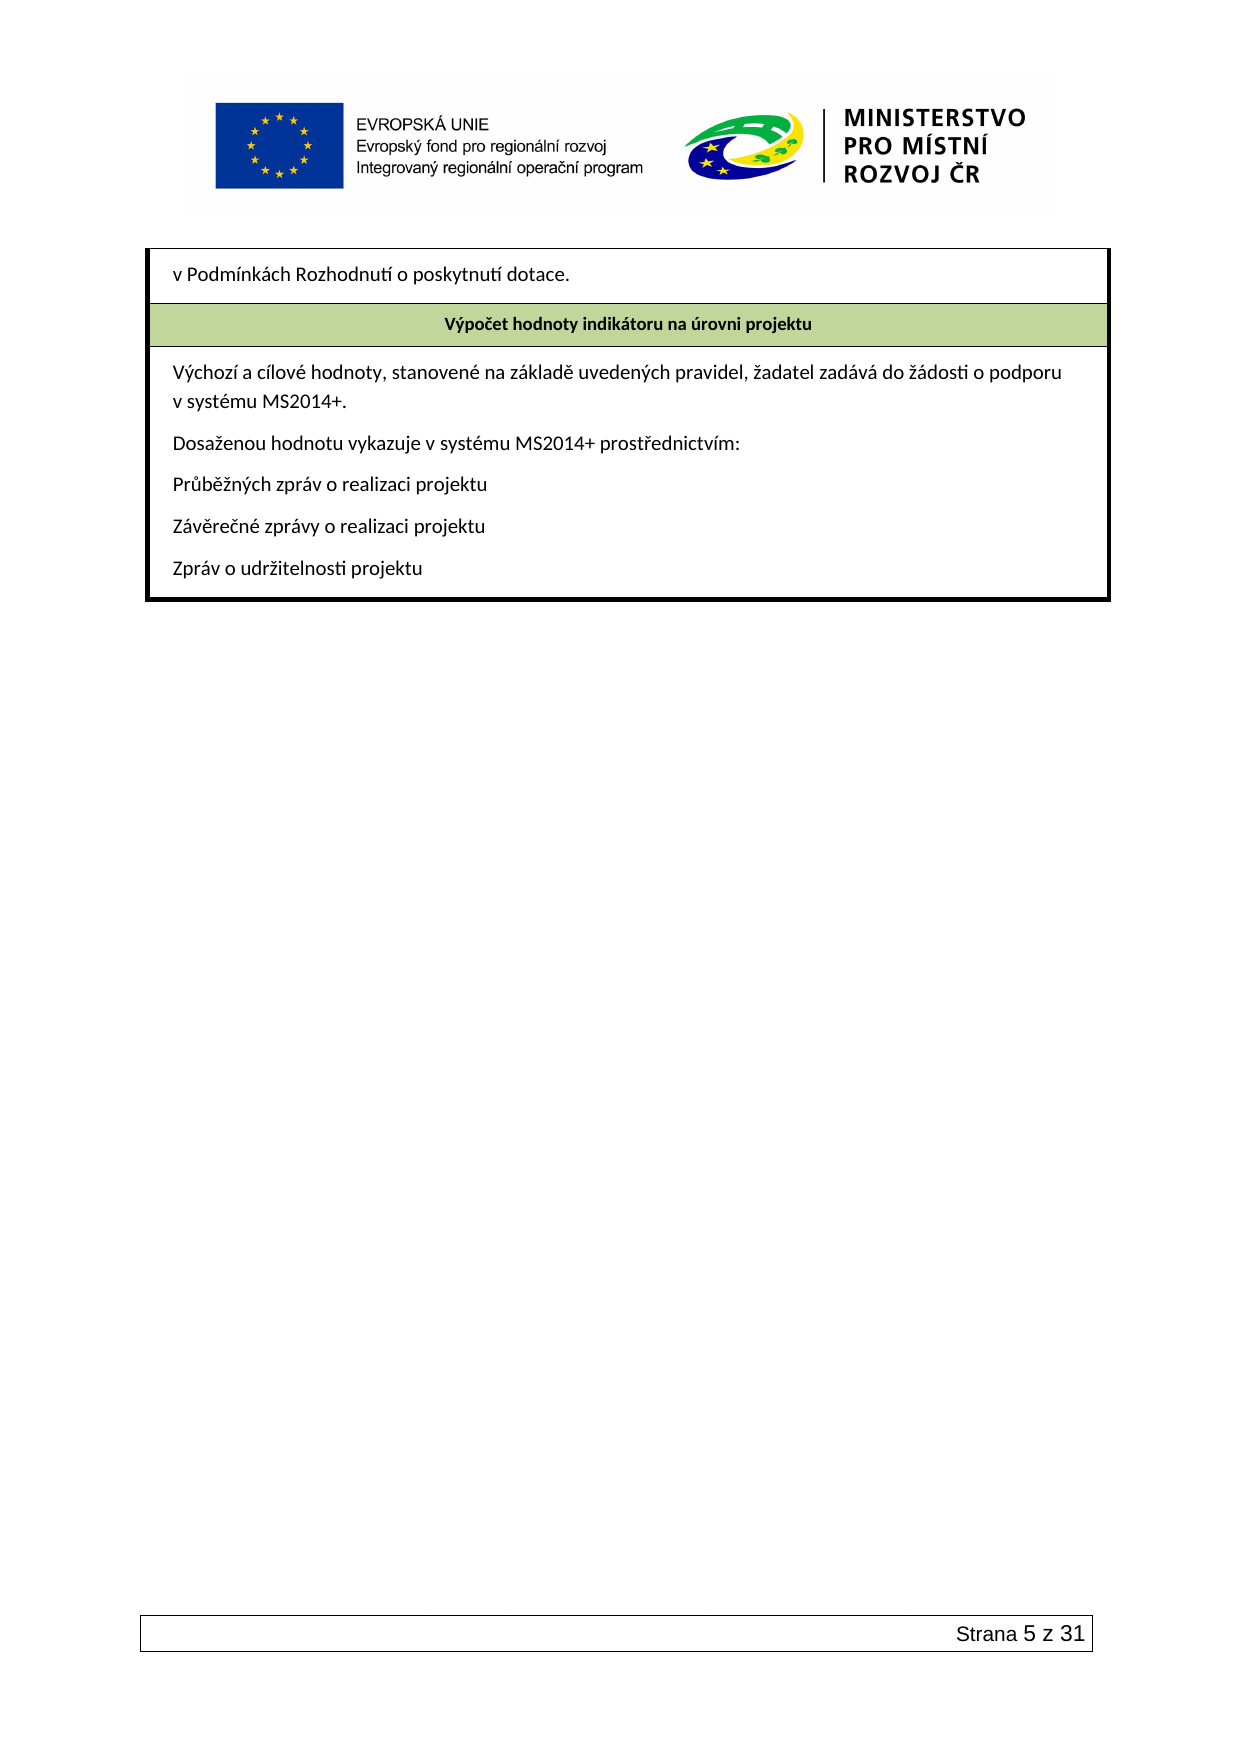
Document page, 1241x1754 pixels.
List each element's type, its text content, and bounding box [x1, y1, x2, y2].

table_cell Výchozí a cílové hodnoty, stanovené na základě uvedených pravidel, žadatel zadává do žádosti o podporu v systému MS2014+. Dosaženou hodnotu vykazuje v systému MS2014+ prostřednictvím: Průběžných zpráv o realizaci projektu Závěrečné zprávy o realizaci projektu Zpráv o udržitelnosti projektu [150, 347, 1107, 597]
picture [187, 73, 1053, 217]
table_cell Výpočet hodnoty indikátoru na úrovni projektu [150, 304, 1107, 346]
